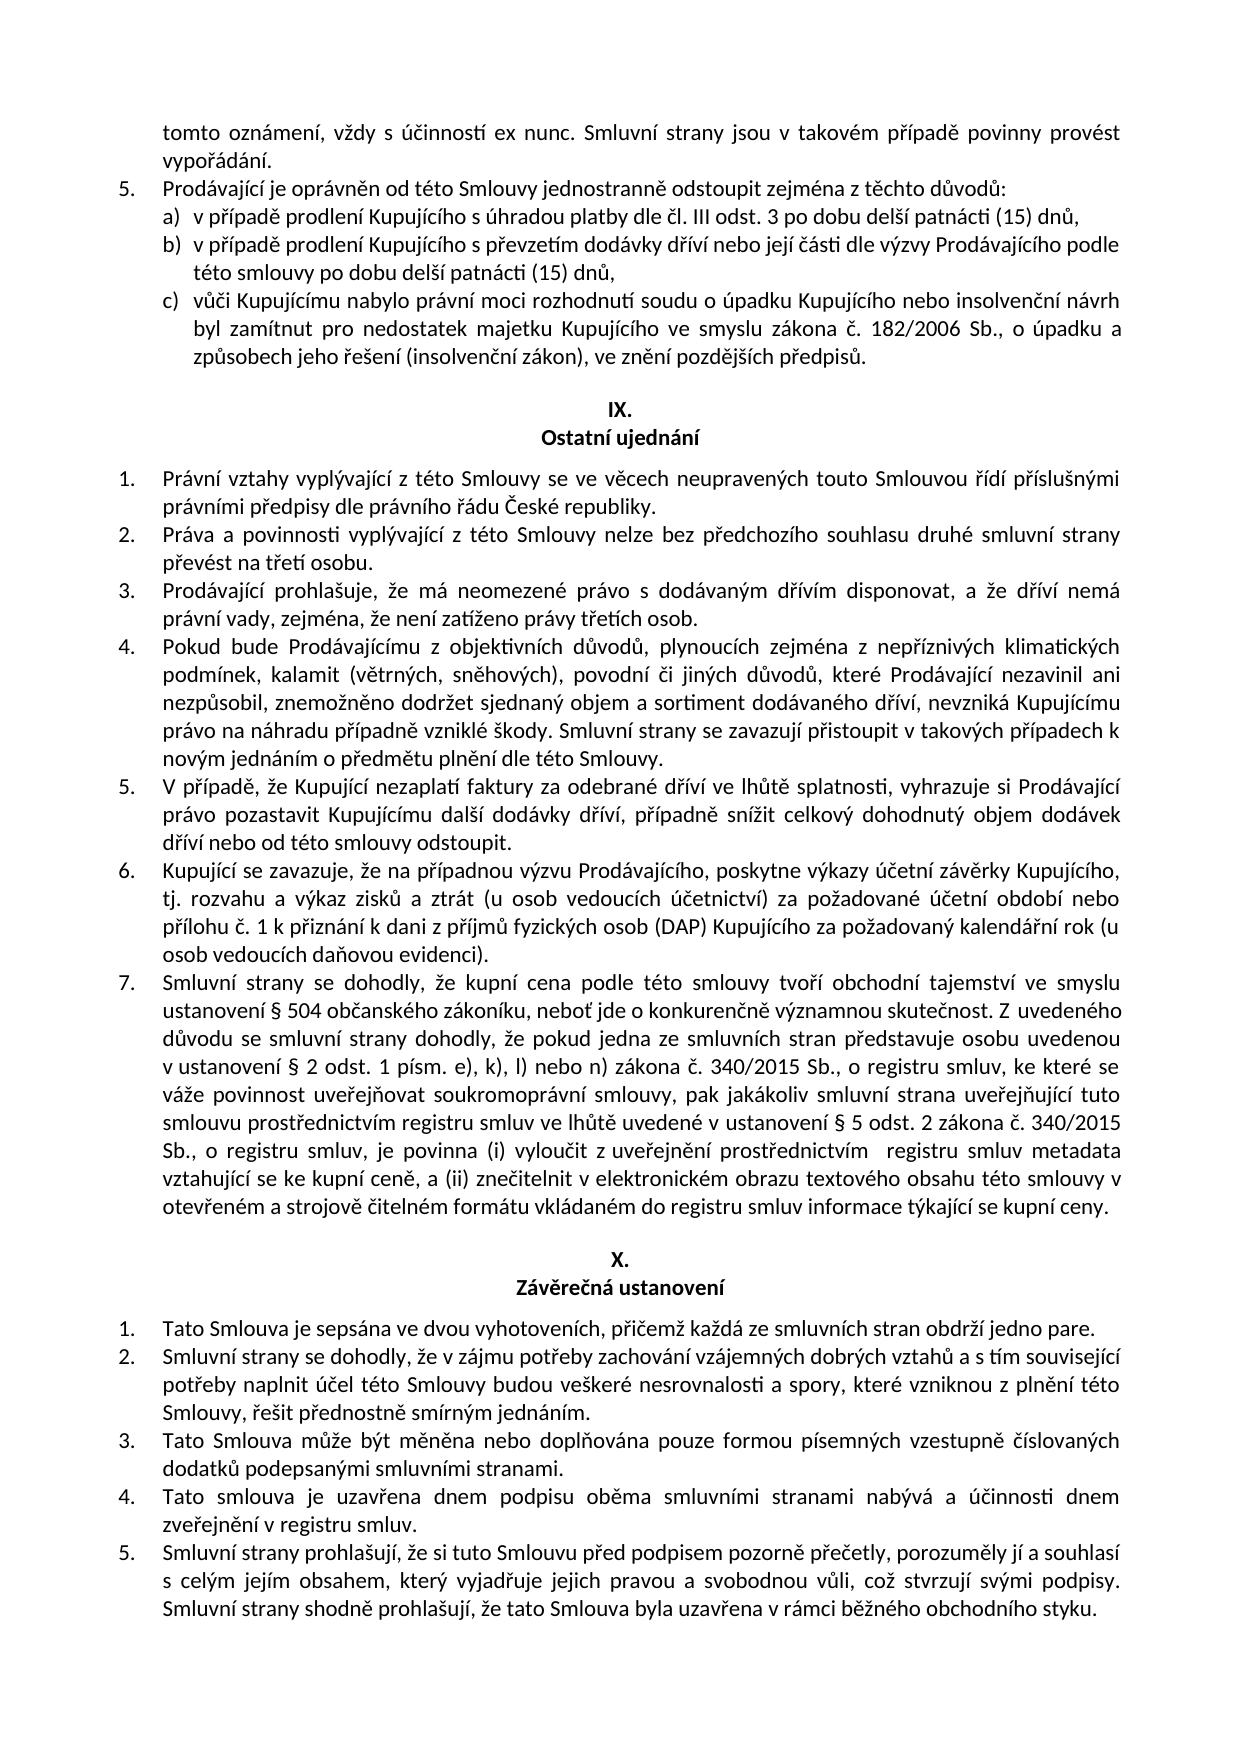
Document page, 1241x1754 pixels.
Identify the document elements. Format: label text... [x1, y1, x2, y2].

list Závěrečná ustanovení [118, 1273, 1122, 1301]
list Smluvní strany se dohodly, že v zájmu potřeby zachování vzájemných dobrých vztahů a s tím související potřeby naplnit účel této Smlouvy budou veškeré nesrovnalosti a spory, které vzniknou z plnění této Smlouvy, řešit přednostně smírným jednáním. [118, 1342, 1122, 1426]
list Právní vztahy vyplývající z této Smlouvy se ve věcech neupravených touto Smlouvou řídí příslušnými právními předpisy dle právního řádu České republiky. [118, 464, 1122, 520]
list Tato Smlouva může být měněna nebo doplňována pouze formou písemných vzestupně číslovaných dodatků podepsanými smluvními stranami. [118, 1426, 1122, 1482]
list v případě prodlení Kupujícího s převzetím dodávky dříví nebo její části dle výzvy Prodávajícího podle této smlouvy po dobu delší patnácti (15) dnů, [162, 230, 1122, 286]
list IX. [118, 395, 1122, 423]
list Ostatní ujednání [118, 423, 1122, 451]
list V případě, že Kupující nezaplatí faktury za odebrané dříví ve lhůtě splatnosti, vyhrazuje si Prodávající právo pozastavit Kupujícímu další dodávky dříví, případně snížit celkový dohodnutý objem dodávek dříví nebo od této smlouvy odstoupit. [118, 772, 1122, 856]
list Smluvní strany se dohodly, že kupní cena podle této smlouvy tvoří obchodní tajemství ve smyslu ustanovení § 504 občanského zákoníku, neboť jde o konkurenčně významnou skutečnost. Z uvedeného důvodu se smluvní strany dohodly, že pokud jedna ze smluvních stran představuje osobu uvedenou v ustanovení § 2 odst. 1 písm. e), k), l) nebo n) zákona č. 340/2015 Sb., o registru smluv, ke které se váže povinnost uveřejňovat soukromoprávní smlouvy, pak jakákoliv smluvní strana uveřejňující tuto smlouvu prostřednictvím registru smluv ve lhůtě uvedené v ustanovení § 5 odst. 2 zákona č. 340/2015 Sb., o registru smluv, je povinna (i) vyloučit z uveřejnění prostřednictvím registru smluv metadata vztahující se ke kupní ceně, a (ii) znečitelnit v elektronickém obrazu textového obsahu této smlouvy v otevřeném a strojově čitelném formátu vkládaném do registru smluv informace týkající se kupní ceny. [118, 968, 1122, 1220]
list Práva a povinnosti vyplývající z této Smlouvy nelze bez předchozího souhlasu druhé smluvní strany převést na třetí osobu. [118, 520, 1122, 576]
list Tato Smlouva je sepsána ve dvou vyhotoveních, přičemž každá ze smluvních stran obdrží jedno pare. [118, 1314, 1122, 1342]
list Smluvní strany prohlašují, že si tuto Smlouvu před podpisem pozorně přečetly, porozuměly jí a souhlasí s celým jejím obsahem, který vyjadřuje jejich pravou a svobodnou vůli, což stvrzují svými podpisy. Smluvní strany shodně prohlašují, že tato Smlouva byla uzavřena v rámci běžného obchodního styku. [118, 1538, 1122, 1622]
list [118, 118, 1122, 174]
list Tato smlouva je uzavřena dnem podpisu oběma smluvními stranami nabývá a účinnosti dnem zveřejnění v registru smluv. [118, 1482, 1122, 1538]
list Kupující se zavazuje, že na případnou výzvu Prodávajícího, poskytne výkazy účetní závěrky Kupujícího, tj. rozvahu a výkaz zisků a ztrát (u osob vedoucích účetnictví) za požadované účetní období nebo přílohu č. 1 k přiznání k dani z příjmů fyzických osob (DAP) Kupujícího za požadovaný kalendářní rok (u osob vedoucích daňovou evidenci). [118, 856, 1122, 968]
list Prodávající prohlašuje, že má neomezené právo s dodávaným dřívím disponovat, a že dříví nemá právní vady, zejména, že není zatíženo právy třetích osob. [118, 576, 1122, 632]
list X. [118, 1245, 1122, 1273]
list v případě prodlení Kupujícího s úhradou platby dle čl. III odst. 3 po dobu delší patnácti (15) dnů, [162, 202, 1122, 230]
list vůči Kupujícímu nabylo právní moci rozhodnutí soudu o úpadku Kupujícího nebo insolvenční návrh byl zamítnut pro nedostatek majetku Kupujícího ve smyslu zákona č. 182/2006 Sb., o úpadku a způsobech jeho řešení (insolvenční zákon), ve znění pozdějších předpisů. [162, 286, 1122, 370]
list Pokud bude Prodávajícímu z objektivních důvodů, plynoucích zejména z nepříznivých klimatických podmínek, kalamit (větrných, sněhových), povodní či jiných důvodů, které Prodávající nezavinil ani nezpůsobil, znemožněno dodržet sjednaný objem a sortiment dodávaného dříví, nevzniká Kupujícímu právo na náhradu případně vzniklé škody. Smluvní strany se zavazují přistoupit v takových případech k novým jednáním o předmětu plnění dle této Smlouvy. [118, 632, 1122, 772]
list Prodávající je oprávněn od této Smlouvy jednostranně odstoupit zejména z těchto důvodů: [118, 174, 1122, 202]
